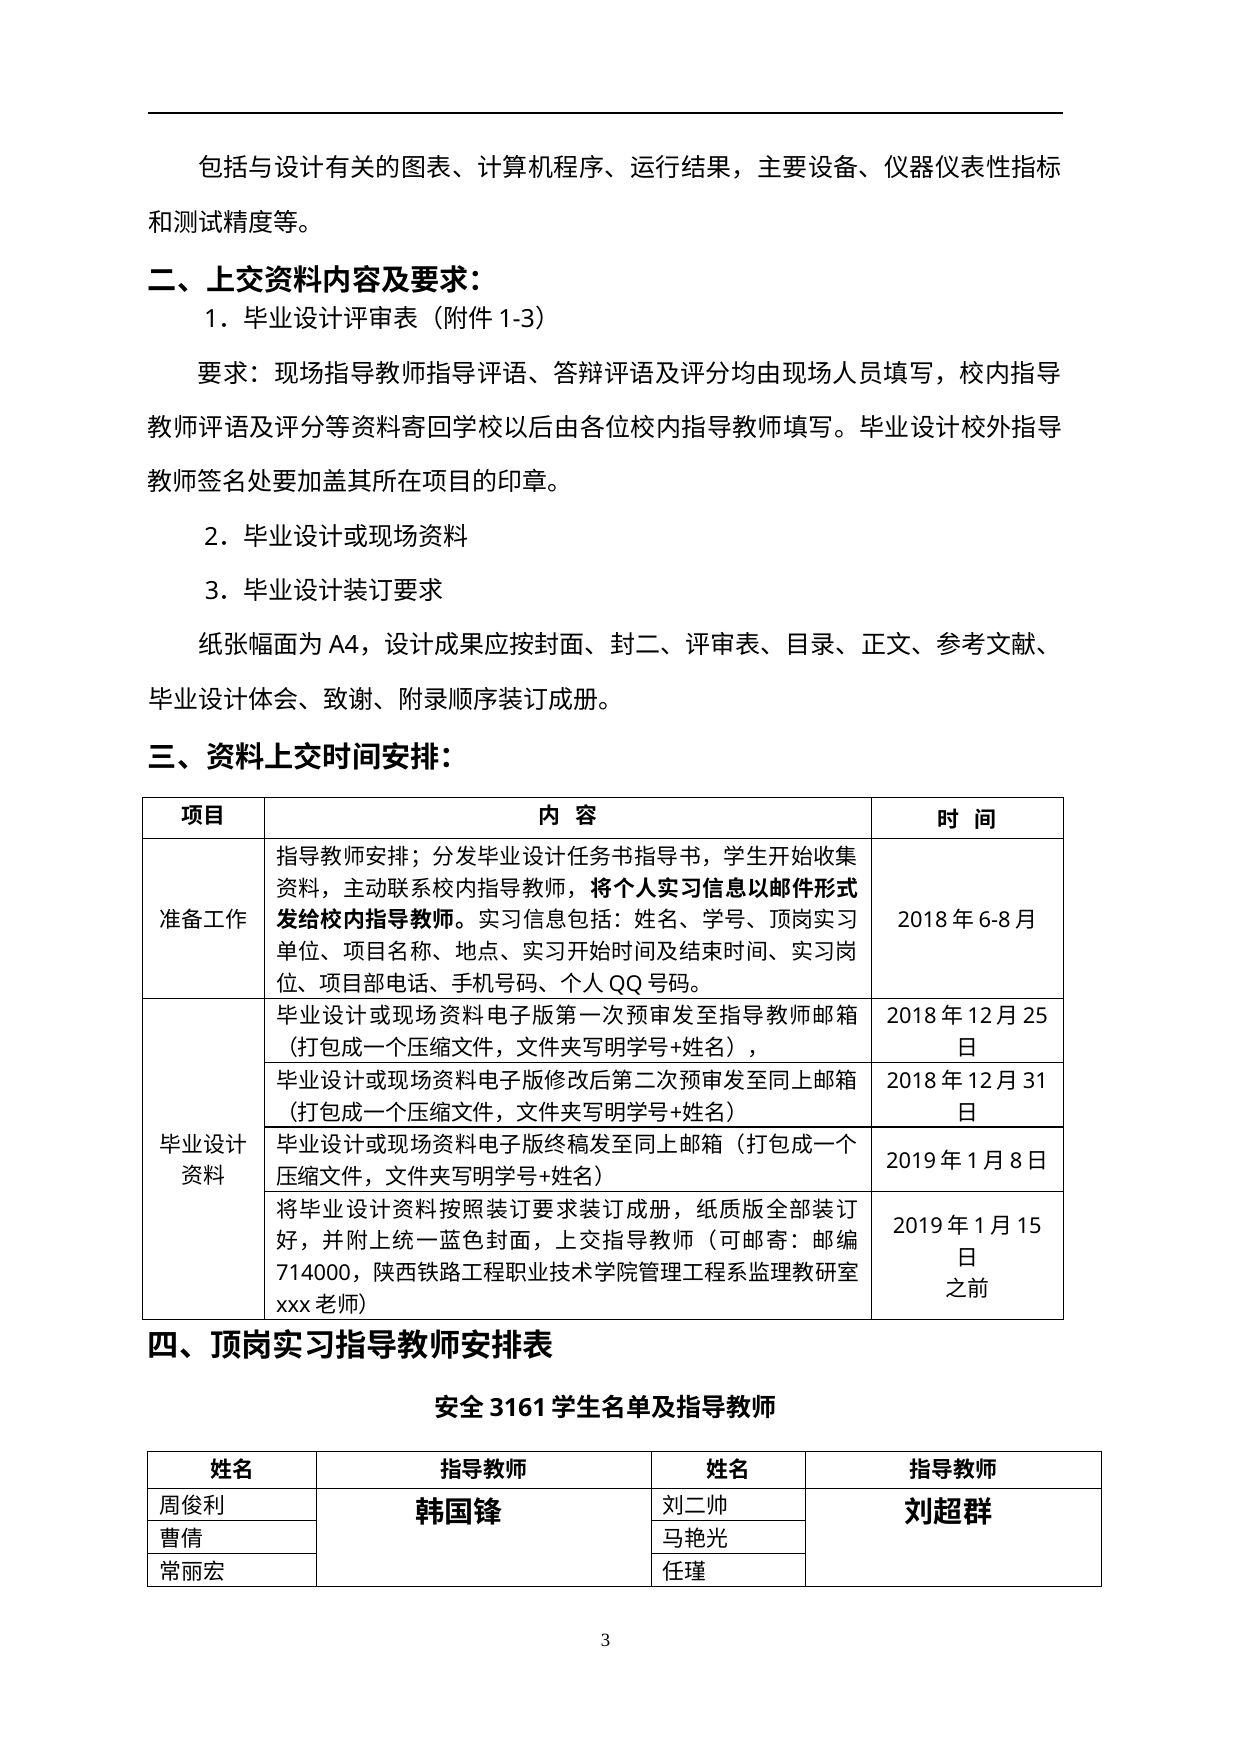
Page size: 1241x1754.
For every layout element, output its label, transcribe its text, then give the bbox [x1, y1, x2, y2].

table_header 项目 [143, 798, 264, 838]
table_cell 将毕业设计资料按照装订要求装订成册，纸质版全部装订好，并附上统一蓝色封面，上交指导教师（可邮寄：邮编714000，陕西铁路工程职业技术学院管理工程系监理教研室 xxx老师） [265, 1192, 871, 1319]
text 安全3161学生名单及指导教师 [148, 1388, 1063, 1424]
table_cell 毕业设计或现场资料电子版修改后第二次预审发至同上邮箱（打包成一个压缩文件，文件夹写明学号+姓名） [265, 1063, 871, 1126]
table_cell 2018年6-8月 [872, 839, 1063, 997]
table_cell 刘超群 [806, 1489, 1101, 1586]
table_cell 毕业设计或现场资料电子版第一次预审发至指导教师邮箱（打包成一个压缩文件，文件夹写明学号+姓名）， [265, 999, 871, 1062]
table_cell 任瑾 [652, 1554, 805, 1586]
table_cell 刘二帅 [652, 1489, 805, 1520]
table_header 姓名 [652, 1452, 805, 1487]
text 1．毕业设计评审表（附件1-3） [148, 299, 1063, 335]
table_cell 毕业设计资料 [143, 999, 264, 1319]
text 二、上交资料内容及要求： [148, 256, 1063, 299]
text 三、资料上交时间安排： [148, 734, 1063, 776]
table_header 指导教师 [317, 1452, 651, 1487]
table_cell 毕业设计或现场资料电子版终稿发至同上邮箱（打包成一个压缩文件，文件夹写明学号+姓名） [265, 1128, 871, 1191]
table_cell 马艳光 [652, 1521, 805, 1553]
table_header 时 间 [872, 798, 1063, 838]
table_cell 2019年1月15日 之前 [872, 1192, 1063, 1319]
table_header 指导教师 [806, 1452, 1101, 1487]
table_cell 常丽宏 [148, 1554, 316, 1586]
table_cell 2019年1月8日 [872, 1128, 1063, 1191]
table_cell 准备工作 [143, 839, 264, 997]
text 3．毕业设计装订要求 [148, 571, 1063, 607]
table_cell 曹倩 [148, 1521, 316, 1553]
table_cell 指导教师安排；分发毕业设计任务书指导书，学生开始收集资料，主动联系校内指导教师，将个人实习信息以邮件形式发给校内指导教师。实习信息包括：姓名、学号、顶岗实习单位、项目名称、地点、实习开始时间及结束时间、实习岗位、项目部电话、手机号码、个人QQ号码。 [265, 839, 871, 997]
table_header 姓名 [148, 1452, 316, 1487]
table_cell 2018年12月25日 [872, 999, 1063, 1062]
text 要求：现场指导教师指导评语、答辩评语及评分均由现场人员填写，校内指导教师评语及评分等资料寄回学校以后由各位校内指导教师填写。毕业设计校外指导教师签名处要加盖其所在项目的印章。 [148, 353, 1063, 498]
text 包括与设计有关的图表、计算机程序、运行结果，主要设备、仪器仪表性指标和测试精度等。 [148, 148, 1063, 238]
text 2．毕业设计或现场资料 [148, 516, 1063, 552]
text 纸张幅面为A4，设计成果应按封面、封二、评审表、目录、正文、参考文献、毕业设计体会、致谢、附录顺序装订成册。 [148, 625, 1063, 716]
table_cell 周俊利 [148, 1489, 316, 1520]
table_cell 2018年12月31日 [872, 1063, 1063, 1126]
table_header 内 容 [265, 798, 871, 838]
table_cell 韩国锋 [317, 1489, 651, 1586]
text 四、顶岗实习指导教师安排表 [148, 1320, 1063, 1365]
